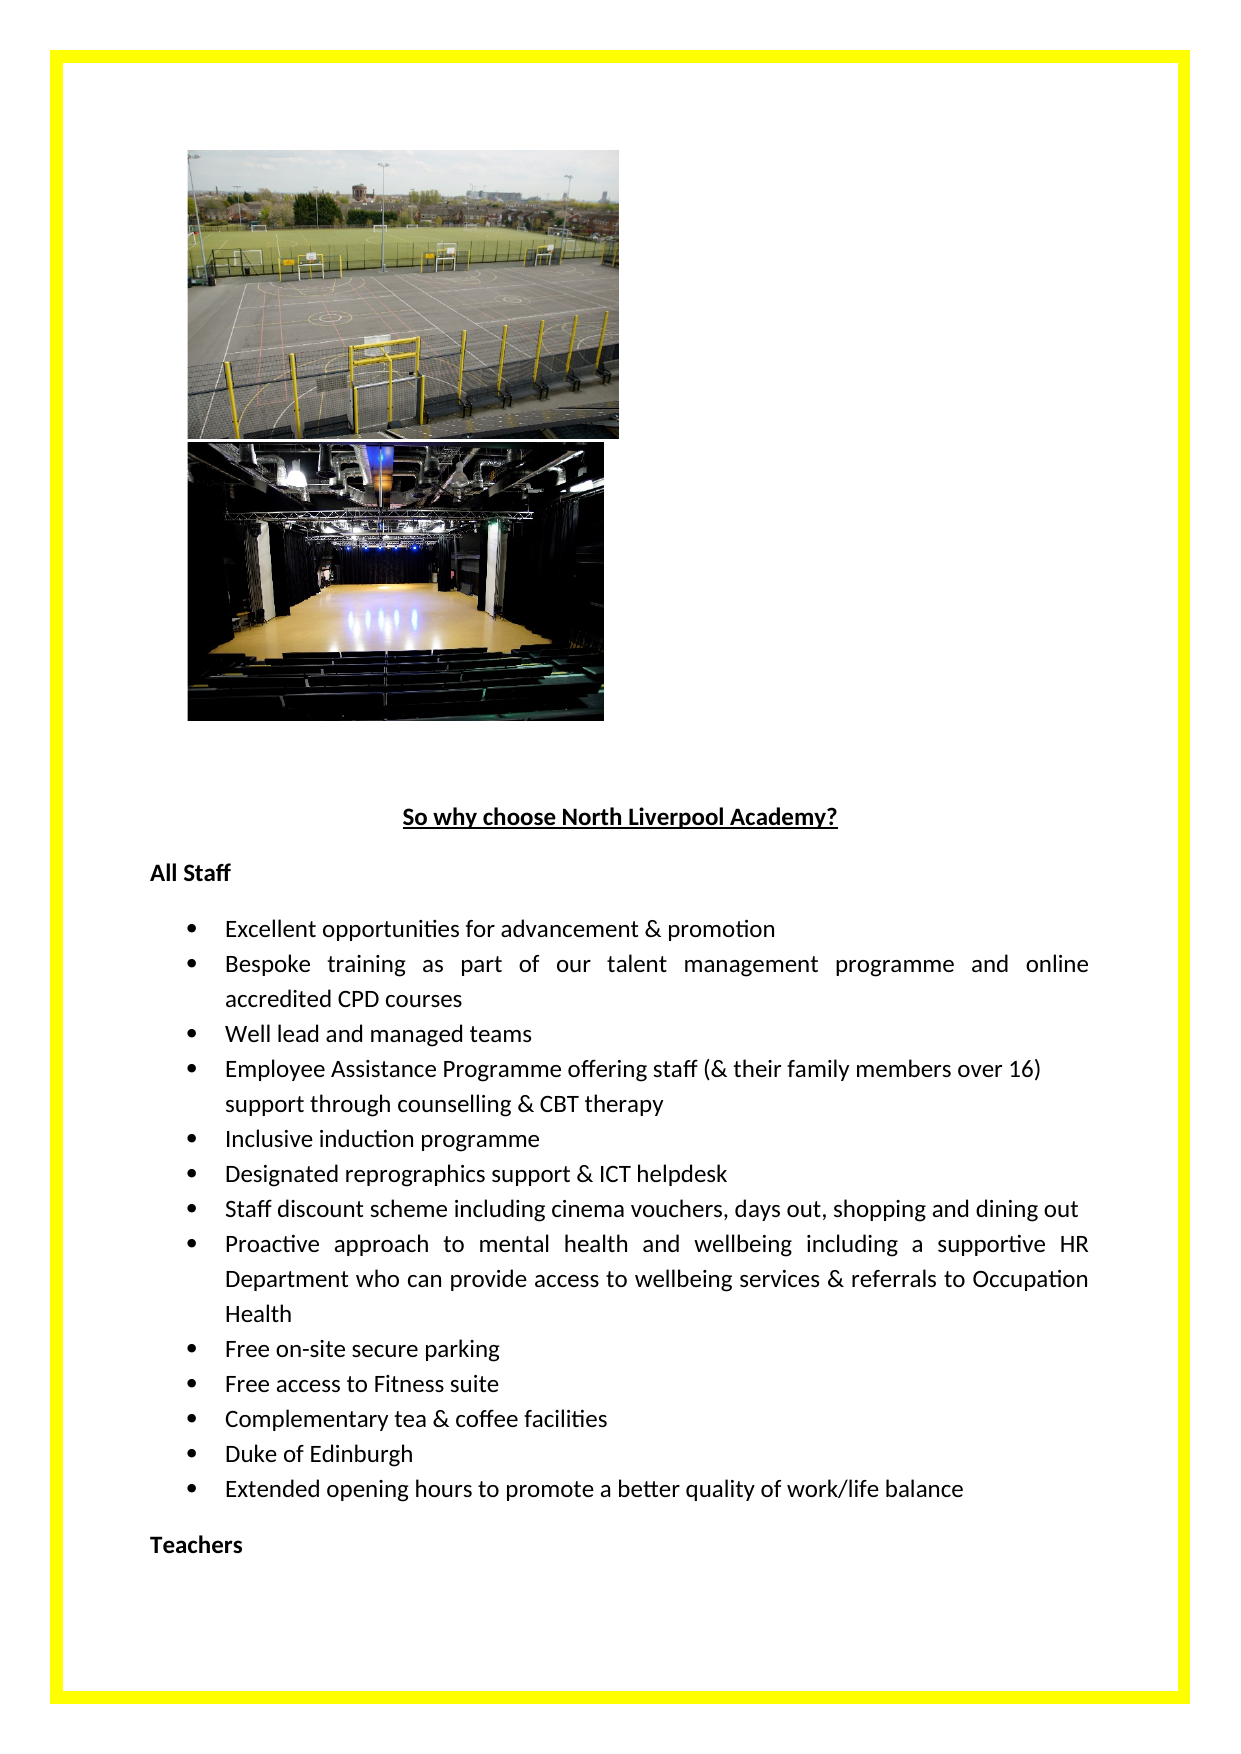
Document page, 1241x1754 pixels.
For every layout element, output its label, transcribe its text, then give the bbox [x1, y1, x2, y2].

list Bespoke training as part of our talent management programme and online accredited CPD courses [187, 948, 1090, 1013]
list Excellent opportunities for advancement & promotion [187, 913, 1090, 943]
list Well lead and managed teams [187, 1018, 1090, 1048]
picture [187, 442, 604, 721]
list Free access to Fitness suite [187, 1368, 1090, 1398]
text So why choose North Liverpool Academy? [150, 801, 1090, 832]
list Free on-site secure parking [187, 1333, 1090, 1363]
text All Staff [150, 857, 1090, 888]
list Extended opening hours to promote a better quality of work/life balance [187, 1473, 1090, 1503]
list Complementary tea & coffee facilities [187, 1403, 1090, 1433]
list Designated reprographics support & ICT helpdesk [187, 1158, 1090, 1188]
list Staff discount scheme including cinema vouchers, days out, shopping and dining out [187, 1193, 1090, 1223]
picture [187, 150, 619, 439]
list Proactive approach to mental health and wellbeing including a supportive HR Department who can provide access to wellbeing services & referrals to Occupation Health [187, 1228, 1090, 1328]
list Inclusive induction programme [187, 1123, 1090, 1153]
text Teachers [150, 1529, 1090, 1559]
list Employee Assistance Programme offering staff (& their family members over 16) support through counselling & CBT therapy [187, 1053, 1090, 1118]
list Duke of Edinburgh [187, 1438, 1090, 1468]
